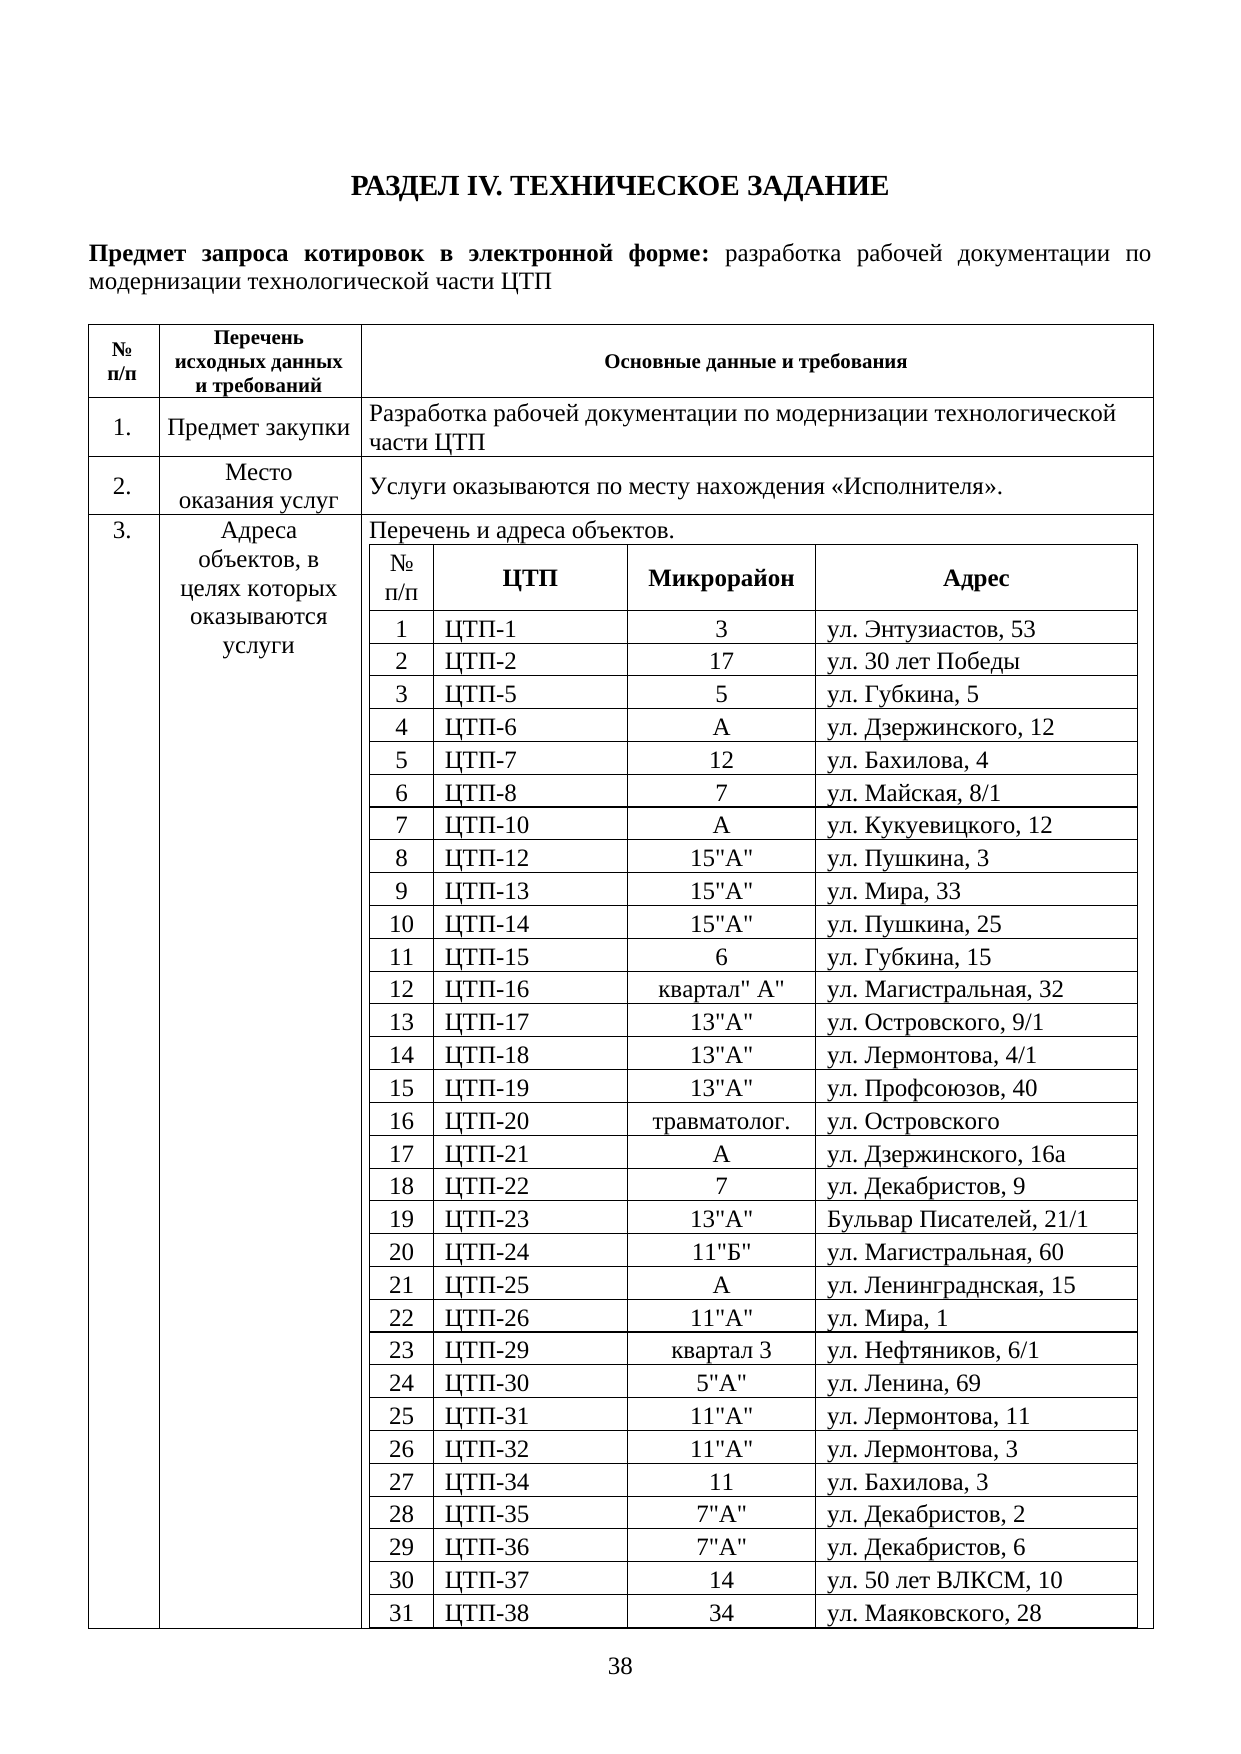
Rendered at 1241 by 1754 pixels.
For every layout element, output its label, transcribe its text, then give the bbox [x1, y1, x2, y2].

subtitle РАЗДЕЛ IV. ТЕХНИЧЕСКОЕ ЗАДАНИЕ [89, 168, 1152, 202]
table_cell 3. [89, 515, 159, 1628]
table_cell Место оказания услуг [160, 457, 361, 514]
table_cell Предмет закупки [160, 398, 361, 456]
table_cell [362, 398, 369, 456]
table_cell Услуги оказываются по месту нахождения «Исполнителя». [362, 457, 1153, 514]
table_cell Перечень и адреса объектов. [362, 515, 1153, 1628]
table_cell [160, 515, 361, 1628]
table_cell 1. [89, 398, 159, 456]
table_header Перечень исходных данных и требований [160, 325, 361, 397]
table_header № п/п [89, 325, 159, 397]
table_cell 2. [89, 457, 159, 514]
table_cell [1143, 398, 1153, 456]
text Предмет запроса котировок в электронной форме: разработка рабочей документации по модернизации технологической части ЦТП [89, 238, 1152, 295]
table_header Основные данные и требования [362, 325, 1153, 397]
